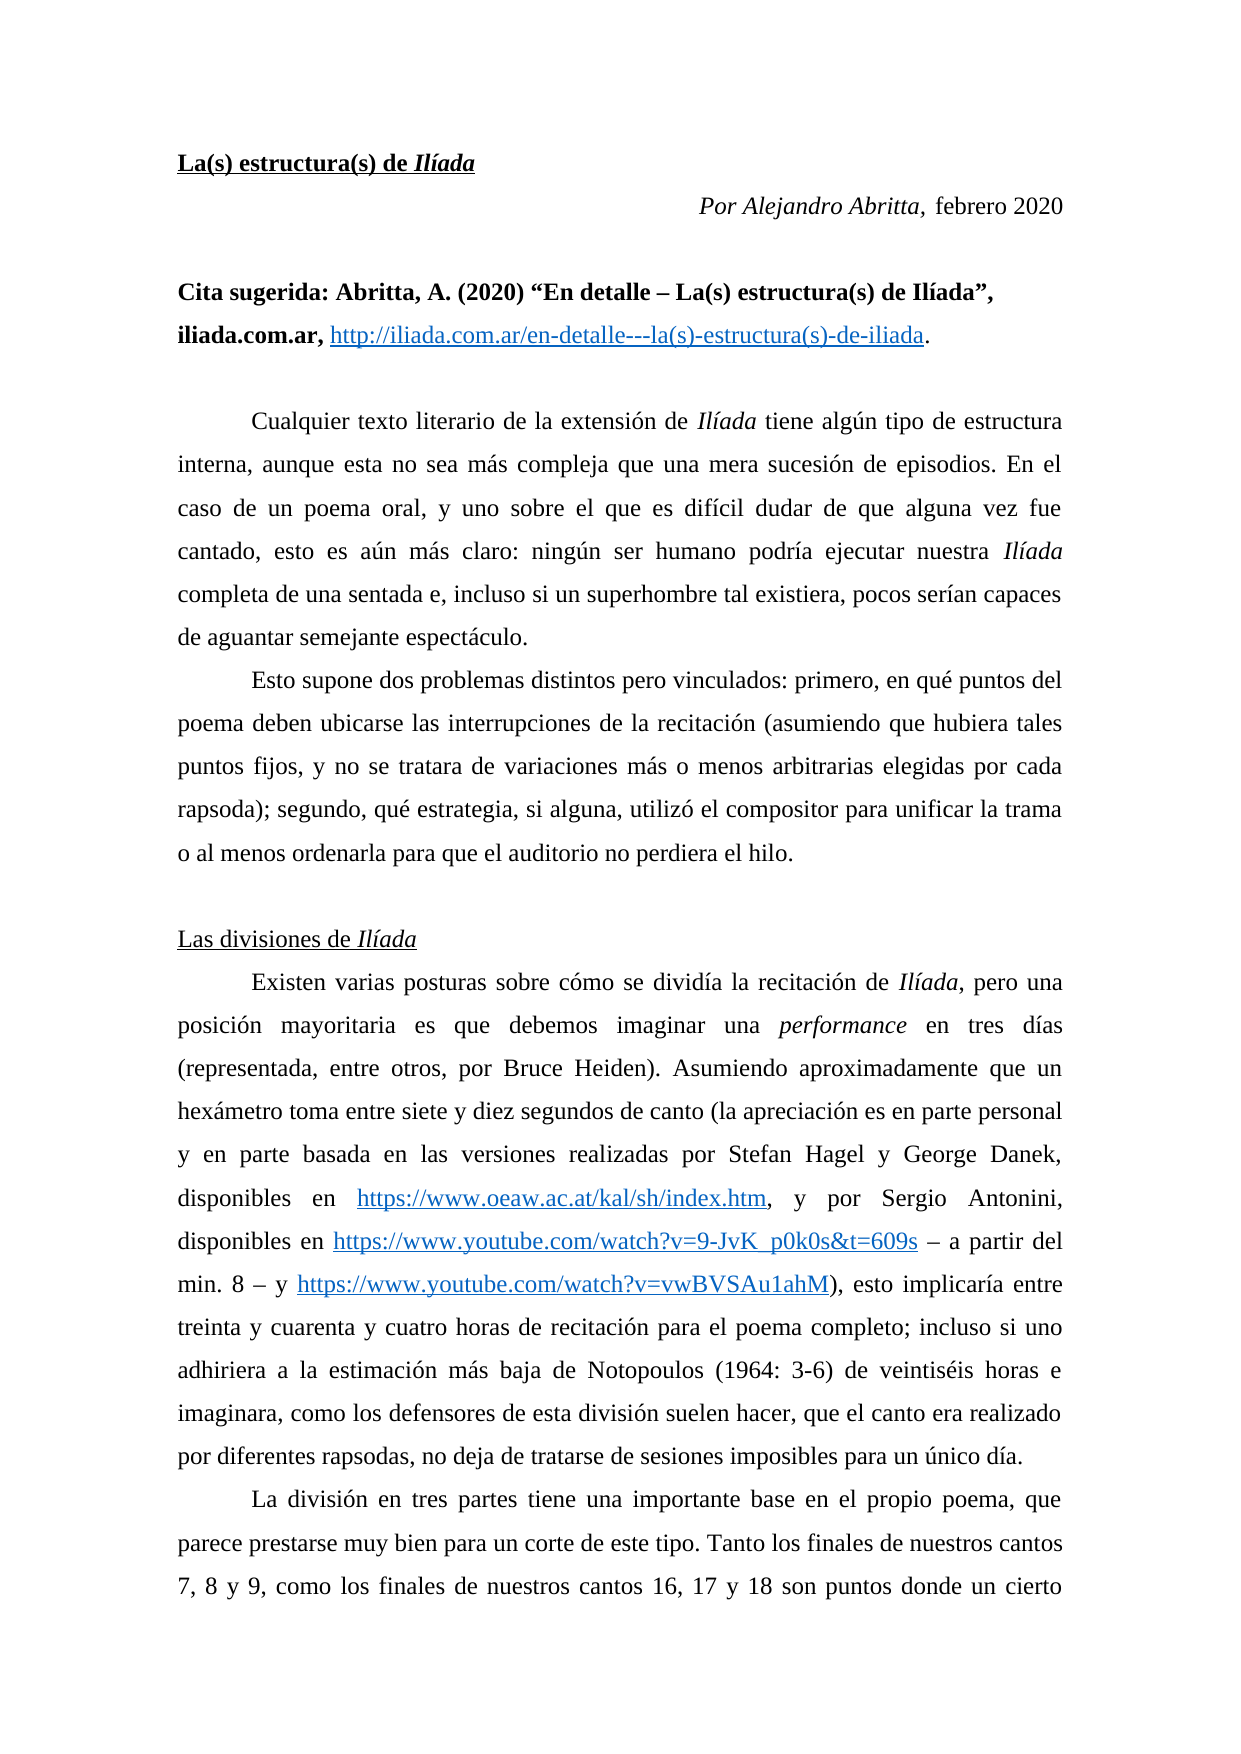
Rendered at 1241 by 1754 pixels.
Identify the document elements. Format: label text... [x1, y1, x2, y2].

text Esto supone dos problemas distintos pero vinculados: primero, en qué puntos del poema deben ubicarse las interrupciones de la recitación (asumiendo que hubiera tales puntos fijos, y no se tratara de variaciones más o menos arbitrarias elegidas por cada rapsoda); segundo, qué estrategia, si alguna, utilizó el compositor para unificar la trama o al menos ordenarla para que el auditorio no perdiera el hilo. [177, 665, 1063, 866]
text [177, 1484, 1063, 1599]
text Por Alejandro Abritta, febrero 2020 [177, 191, 1063, 219]
text La(s) estructura(s) de Ilíada [177, 148, 1063, 176]
text Cualquier texto literario de la extensión de Ilíada tiene algún tipo de estructura interna, aunque esta no sea más compleja que una mera sucesión de episodios. En el caso de un poema oral, y uno sobre el que es difícil dudar de que alguna vez fue cantado, esto es aún más claro: ningún ser humano podría ejecutar nuestra Ilíada completa de una sentada e, incluso si un superhombre tal existiera, pocos serían capaces de aguantar semejante espectáculo. [177, 406, 1063, 651]
text Cita sugerida: Abritta, A. (2020) “En detalle – La(s) estructura(s) de Ilíada”, iliada.com.ar, http://iliada.com.ar/en-detalle---la(s)-estructura(s)-de-iliada. [177, 277, 1063, 349]
text Existen varias posturas sobre cómo se dividía la recitación de Ilíada, pero una posición mayoritaria es que debemos imaginar una performance en tres días (representada, entre otros, por Bruce Heiden). Asumiendo aproximadamente que un hexámetro toma entre siete y diez segundos de canto (la apreciación es en parte personal y en parte basada en las versiones realizadas por Stefan Hagel y George Danek, disponibles en https://www.oeaw.ac.at/kal/sh/index.htm, y por Sergio Antonini, disponibles en https://www.youtube.com/watch?v=9-JvK_p0k0s&t=609s – a partir del min. 8 – y https://www.youtube.com/watch?v=vwBVSAu1ahM), esto implicaría entre treinta y cuarenta y cuatro horas de recitación para el poema completo; incluso si uno adhiriera a la estimación más baja de Notopoulos (1964: 3-6) de veintiséis horas e imaginara, como los defensores de esta división suelen hacer, que el canto era realizado por diferentes rapsodas, no deja de tratarse de sesiones imposibles para un único día. [177, 967, 1063, 1470]
text Las divisiones de Ilíada [177, 924, 1063, 953]
